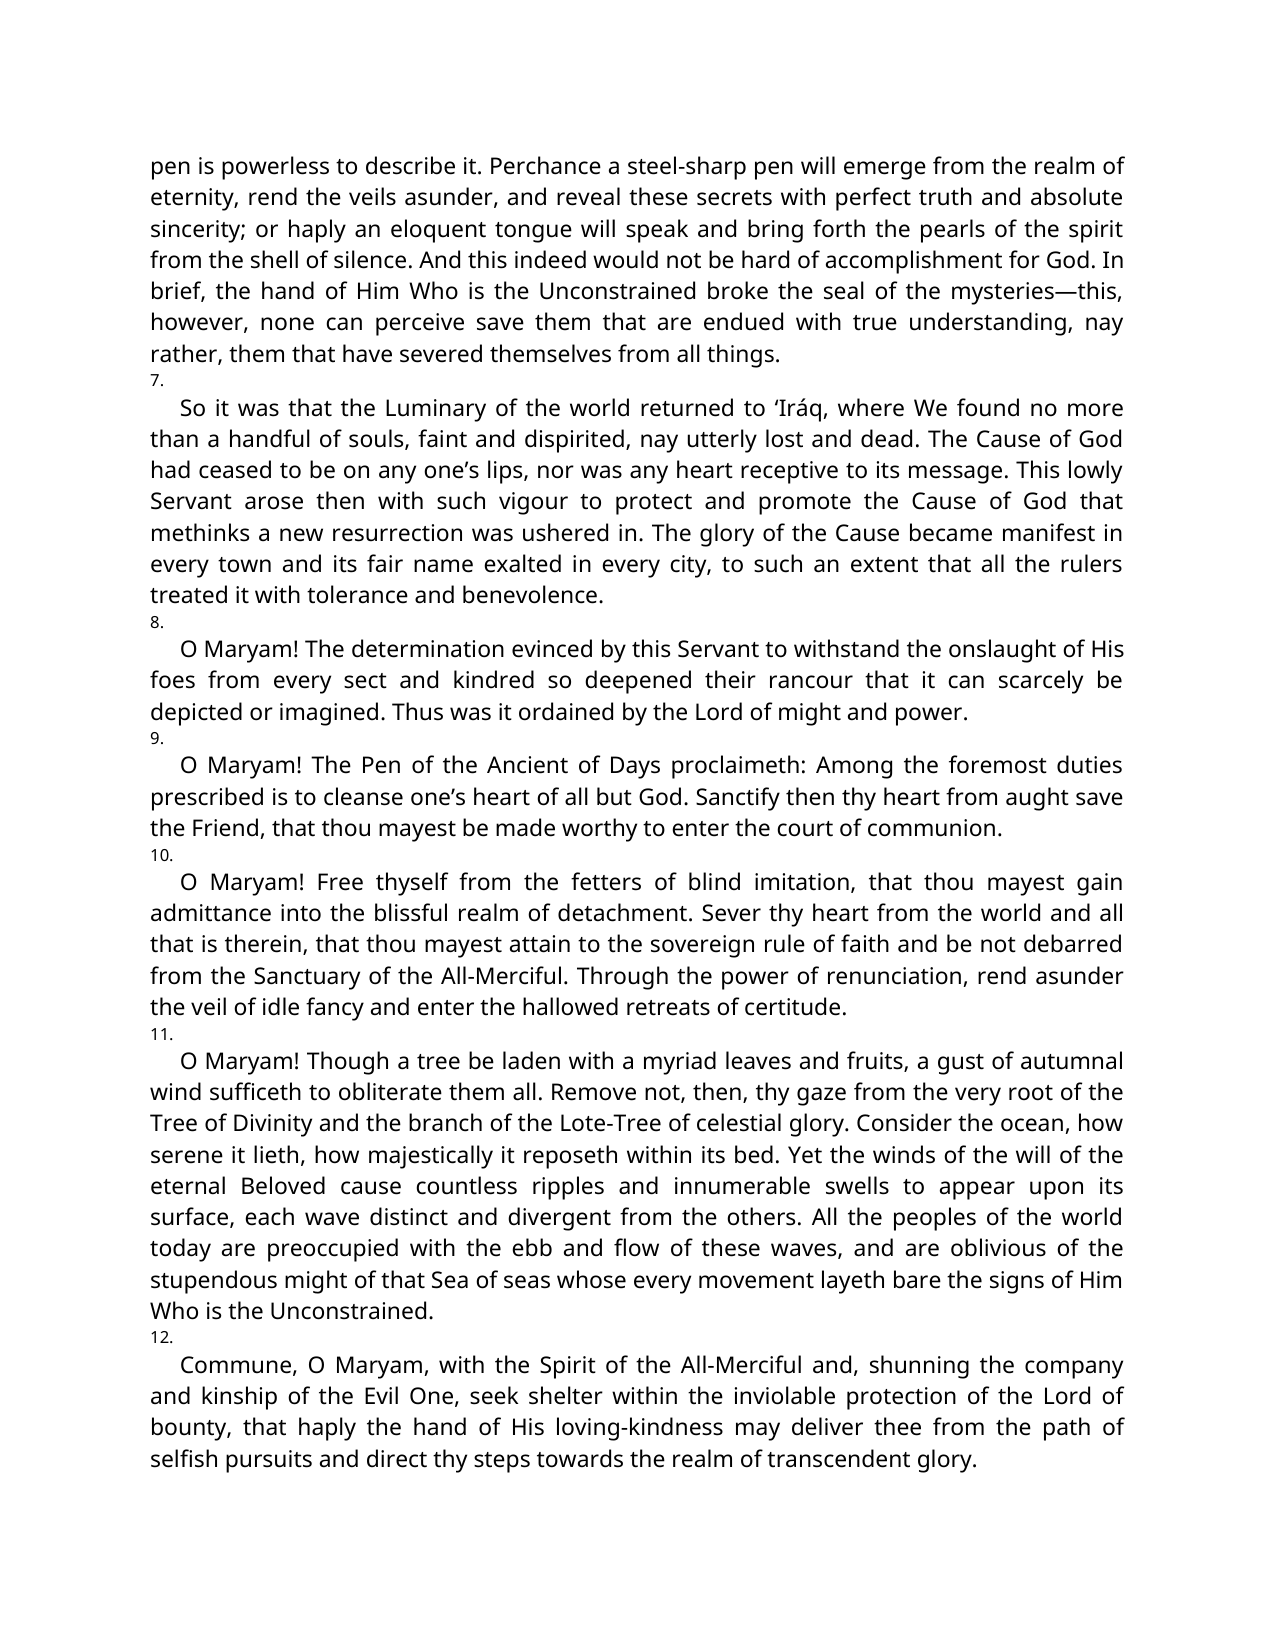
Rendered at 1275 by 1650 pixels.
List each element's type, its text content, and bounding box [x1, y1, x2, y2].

text O Maryam! Free thyself from the fetters of blind imitation, that thou mayest gain admittance into the blissful realm of detachment. Sever thy heart from the world and all that is therein, that thou mayest attain to the sovereign rule of faith and be not debarred from the Sanctuary of the All-Merciful. Through the power of renunciation, rend asunder the veil of idle fancy and enter the hallowed retreats of certitude. [150, 866, 1125, 1022]
text 8. [150, 610, 1125, 633]
text 9. [150, 727, 1125, 749]
text 11. [150, 1022, 1125, 1045]
text Commune, O Maryam, with the Spirit of the All-Merciful and, shunning the company and kinship of the Evil One, seek shelter within the inviolable protection of the Lord of bounty, that haply the hand of His loving-kindness may deliver thee from the path of selfish pursuits and direct thy steps towards the realm of transcendent glory. [150, 1349, 1125, 1474]
text So it was that the Luminary of the world returned to ‘Iráq, where We found no more than a handful of souls, faint and dispirited, nay utterly lost and dead. The Cause of God had ceased to be on any one’s lips, nor was any heart receptive to its message. This lowly Servant arose then with such vigour to protect and promote the Cause of God that methinks a new resurrection was ushered in. The glory of the Cause became manifest in every town and its fair name exalted in every city, to such an extent that all the rulers treated it with tolerance and benevolence. [150, 391, 1125, 610]
text O Maryam! The Pen of the Ancient of Days proclaimeth: Among the foremost duties prescribed is to cleanse one’s heart of all but God. Sanctify then thy heart from aught save the Friend, that thou mayest be made worthy to enter the court of communion. [150, 749, 1125, 843]
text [150, 150, 1125, 369]
text 12. [150, 1326, 1125, 1349]
text 10. [150, 843, 1125, 866]
text 7. [150, 369, 1125, 391]
text O Maryam! The determination evinced by this Servant to withstand the onslaught of His foes from every sect and kindred so deepened their rancour that it can scarcely be depicted or imagined. Thus was it ordained by the Lord of might and power. [150, 633, 1125, 727]
text O Maryam! Though a tree be laden with a myriad leaves and fruits, a gust of autumnal wind sufficeth to obliterate them all. Remove not, then, thy gaze from the very root of the Tree of Divinity and the branch of the Lote-Tree of celestial glory. Consider the ocean, how serene it lieth, how majestically it reposeth within its bed. Yet the winds of the will of the eternal Beloved cause countless ripples and innumerable swells to appear upon its surface, each wave distinct and divergent from the others. All the peoples of the world today are preoccupied with the ebb and flow of these waves, and are oblivious of the stupendous might of that Sea of seas whose every movement layeth bare the signs of Him Who is the Unconstrained. [150, 1045, 1125, 1326]
